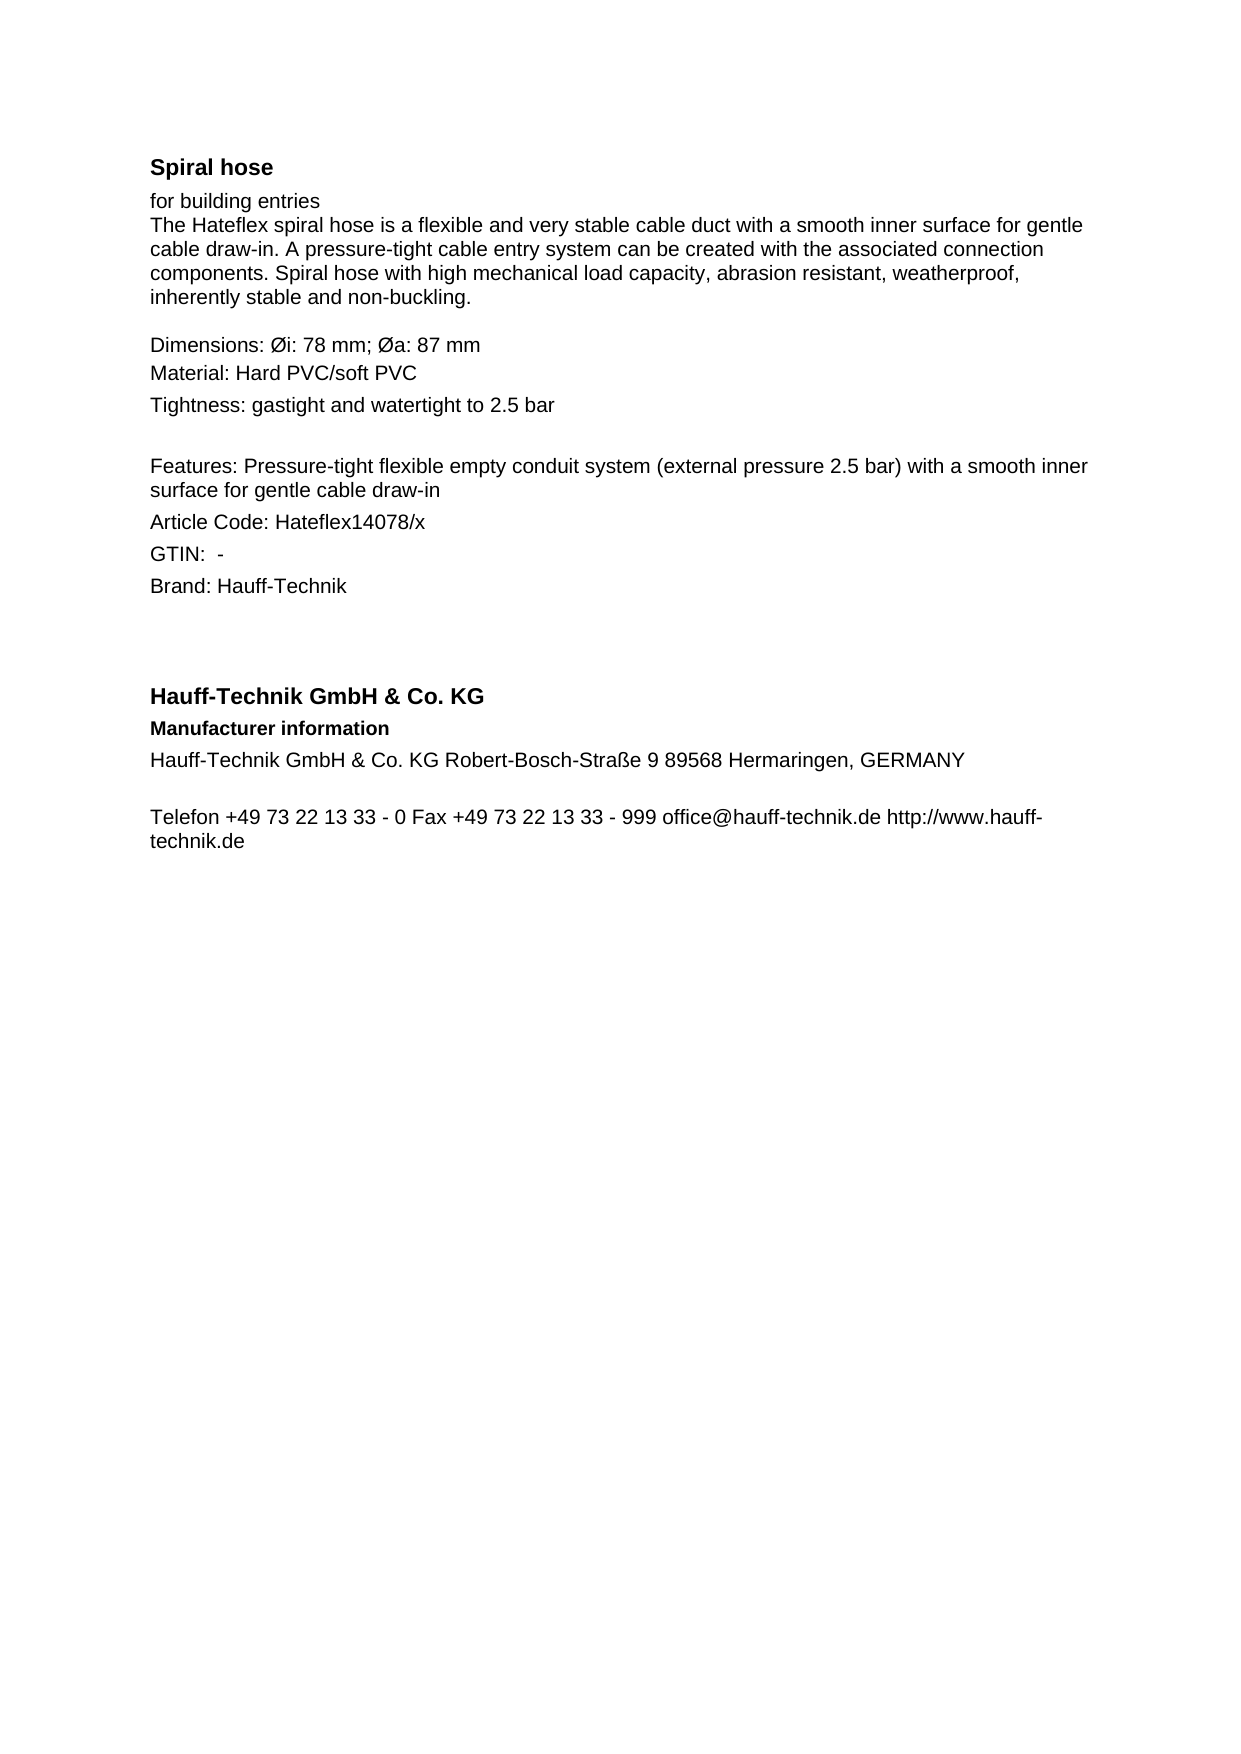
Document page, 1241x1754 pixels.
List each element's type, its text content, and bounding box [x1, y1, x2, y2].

text Dimensions: Øi: 78 mm; Øa: 87 mm [150, 333, 1090, 357]
text Hauff-Technik GmbH & Co. KG [150, 683, 1090, 709]
text Material: Hard PVC/soft PVC [150, 361, 1090, 385]
text Hauff-Technik GmbH & Co. KG Robert-Bosch-Straße 9 89568 Hermaringen, GERMANY [150, 748, 1090, 772]
text Telefon +49 73 22 13 33 - 0 Fax +49 73 22 13 33 - 999 office@hauff-technik.de http://www.hauff-technik.de [150, 804, 1090, 852]
text Tightness: gastight and watertight to 2.5 bar [150, 393, 1090, 417]
text GTIN: - [150, 542, 1090, 566]
text for building entries [150, 189, 1090, 213]
text The Hateflex spiral hose is a flexible and very stable cable duct with a smooth inner surface for gentle cable draw-in. A pressure-tight cable entry system can be created with the associated connection components. Spiral hose with high mechanical load capacity, abrasion resistant, weatherproof, inherently stable and non-buckling. [150, 213, 1090, 309]
text Brand: Hauff-Technik [150, 574, 1090, 598]
text Features: Pressure-tight flexible empty conduit system (external pressure 2.5 bar) with a smooth inner surface for gentle cable draw-in [150, 453, 1090, 501]
text Spiral hose [150, 154, 1090, 181]
text Manufacturer information [150, 717, 1090, 740]
text Article Code: Hateflex14078/x [150, 510, 1090, 534]
